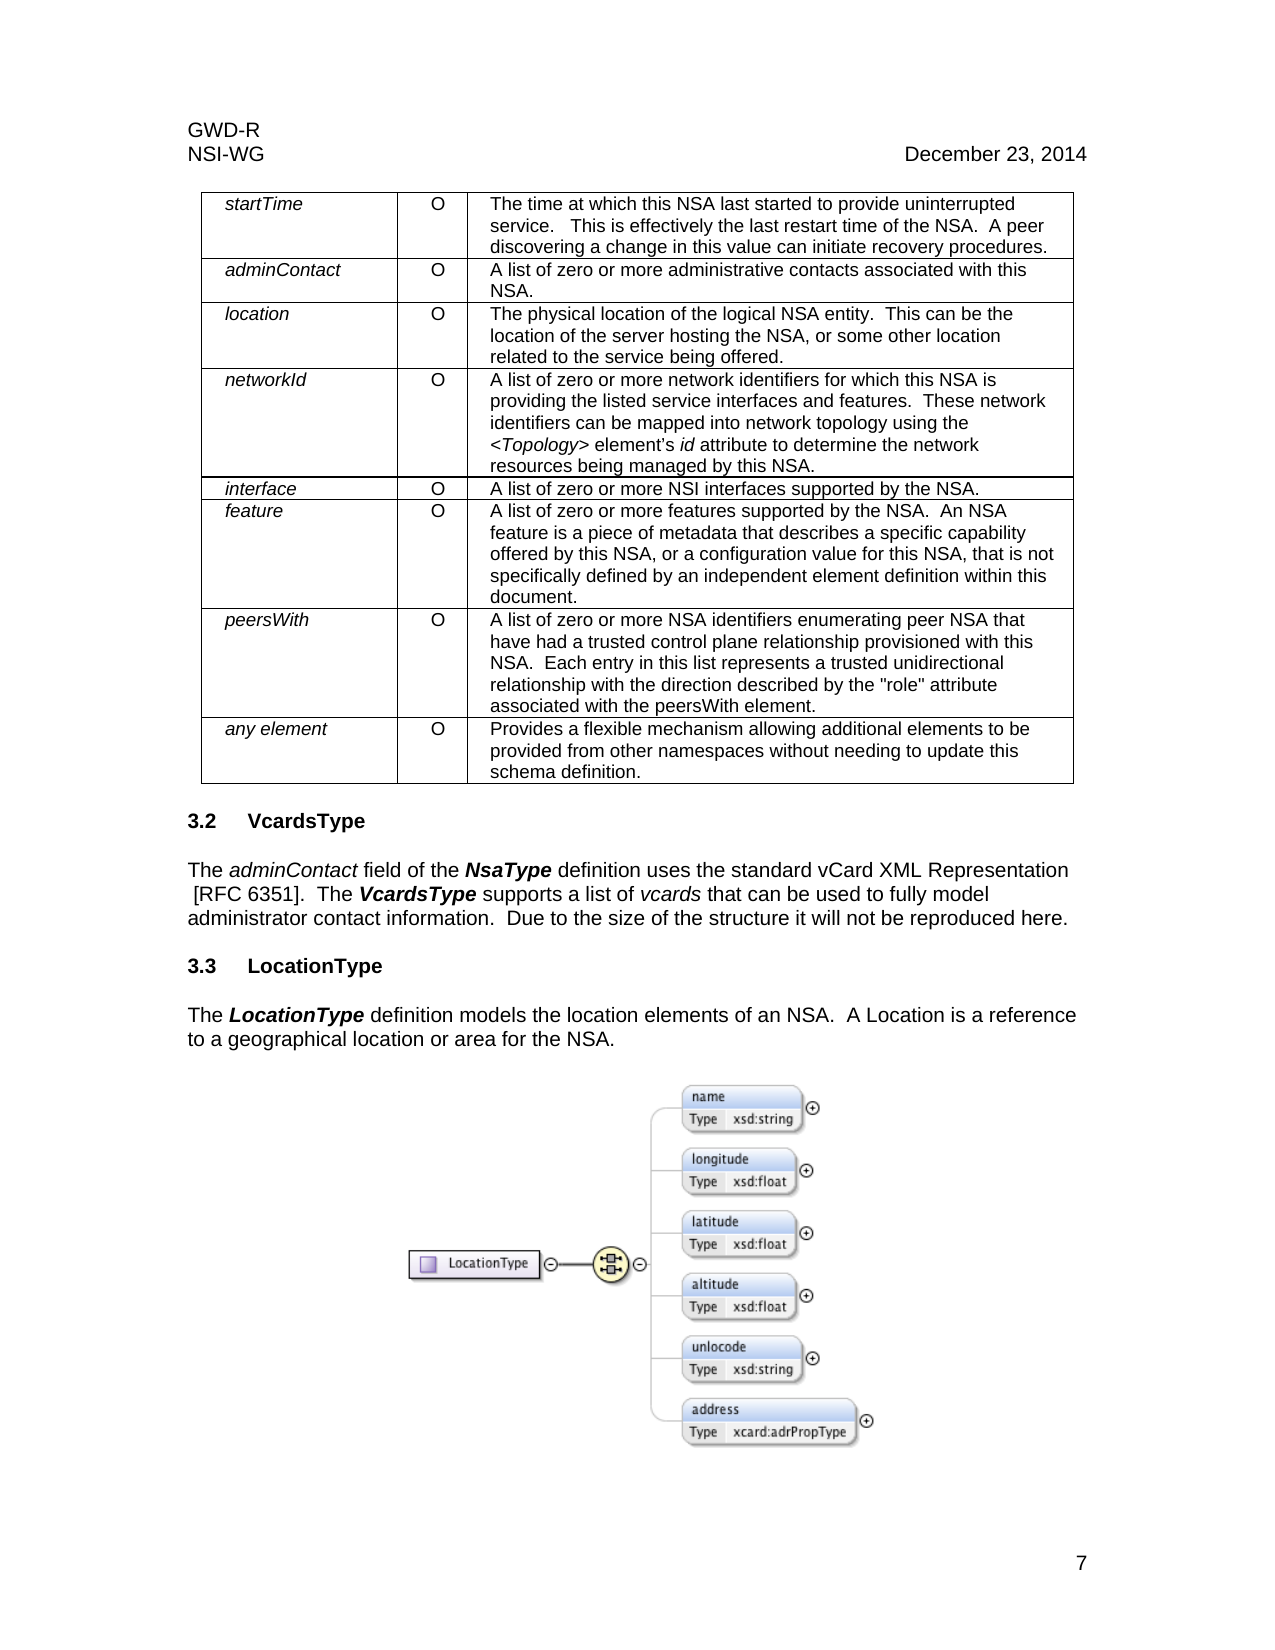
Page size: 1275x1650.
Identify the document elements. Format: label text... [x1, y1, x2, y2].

subtitle VcardsType [187, 808, 1088, 832]
subtitle LocationType [187, 954, 1088, 978]
table_cell location [202, 303, 397, 368]
table_cell The physical location of the logical NSA entity. This can be the location of the server hosting the NSA, or some other location related to the service being offered. [468, 303, 1073, 368]
table_cell O [398, 303, 467, 368]
table_cell O [398, 500, 467, 608]
table_cell Provides a flexible mechanism allowing additional elements to be provided from other namespaces without needing to update this schema definition. [468, 718, 1073, 782]
table_cell startTime [202, 193, 397, 258]
text The LocationType definition models the location elements of an NSA. A Location is a reference to a geographical location or area for the NSA. [187, 1003, 1088, 1051]
table_cell A list of zero or more NSA identifiers enumerating peer NSA that have had a trusted control plane relationship provisioned with this NSA. Each entry in this list represents a trusted unidirectional relationship with the direction described by the "role" attribute associated with the peersWith element. [468, 609, 1073, 717]
table_cell any element [202, 718, 397, 782]
table_cell O [398, 718, 467, 782]
text [RFC 6351]. The VcardsType supports a list of vcards that can be used to fully model administrator contact information. Due to the size of the structure it will not be reproduced here. [187, 881, 1088, 929]
table_cell feature [202, 500, 397, 608]
picture [400, 1075, 876, 1453]
table_cell A list of zero or more network identifiers for which this NSA is providing the listed service interfaces and features. These network identifiers can be mapped into network topology using the <Topology> element’s id attribute to determine the network resources being managed by this NSA. [468, 369, 1073, 476]
table_cell O [398, 369, 467, 476]
table_cell O [398, 259, 467, 302]
table_cell O [398, 609, 467, 717]
table_cell interface [202, 478, 397, 499]
table_cell networkId [202, 369, 397, 476]
table_cell A list of zero or more NSI interfaces supported by the NSA. [468, 478, 1073, 499]
table_cell peersWith [202, 609, 397, 717]
text The adminContact field of the NsaType definition uses the standard vCard XML Representation [187, 857, 1088, 881]
table_cell A list of zero or more features supported by the NSA. An NSA feature is a piece of metadata that describes a specific capability offered by this NSA, or a configuration value for this NSA, that is not specifically defined by an independent element definition within this document. [468, 500, 1073, 608]
table_cell The time at which this NSA last started to provide uninterrupted service. This is effectively the last restart time of the NSA. A peer discovering a change in this value can initiate recovery procedures. [468, 193, 1073, 258]
table_cell A list of zero or more administrative contacts associated with this NSA. [468, 259, 1073, 302]
table_cell O [398, 193, 467, 258]
table_cell O [398, 478, 467, 499]
table_cell adminContact [202, 259, 397, 302]
